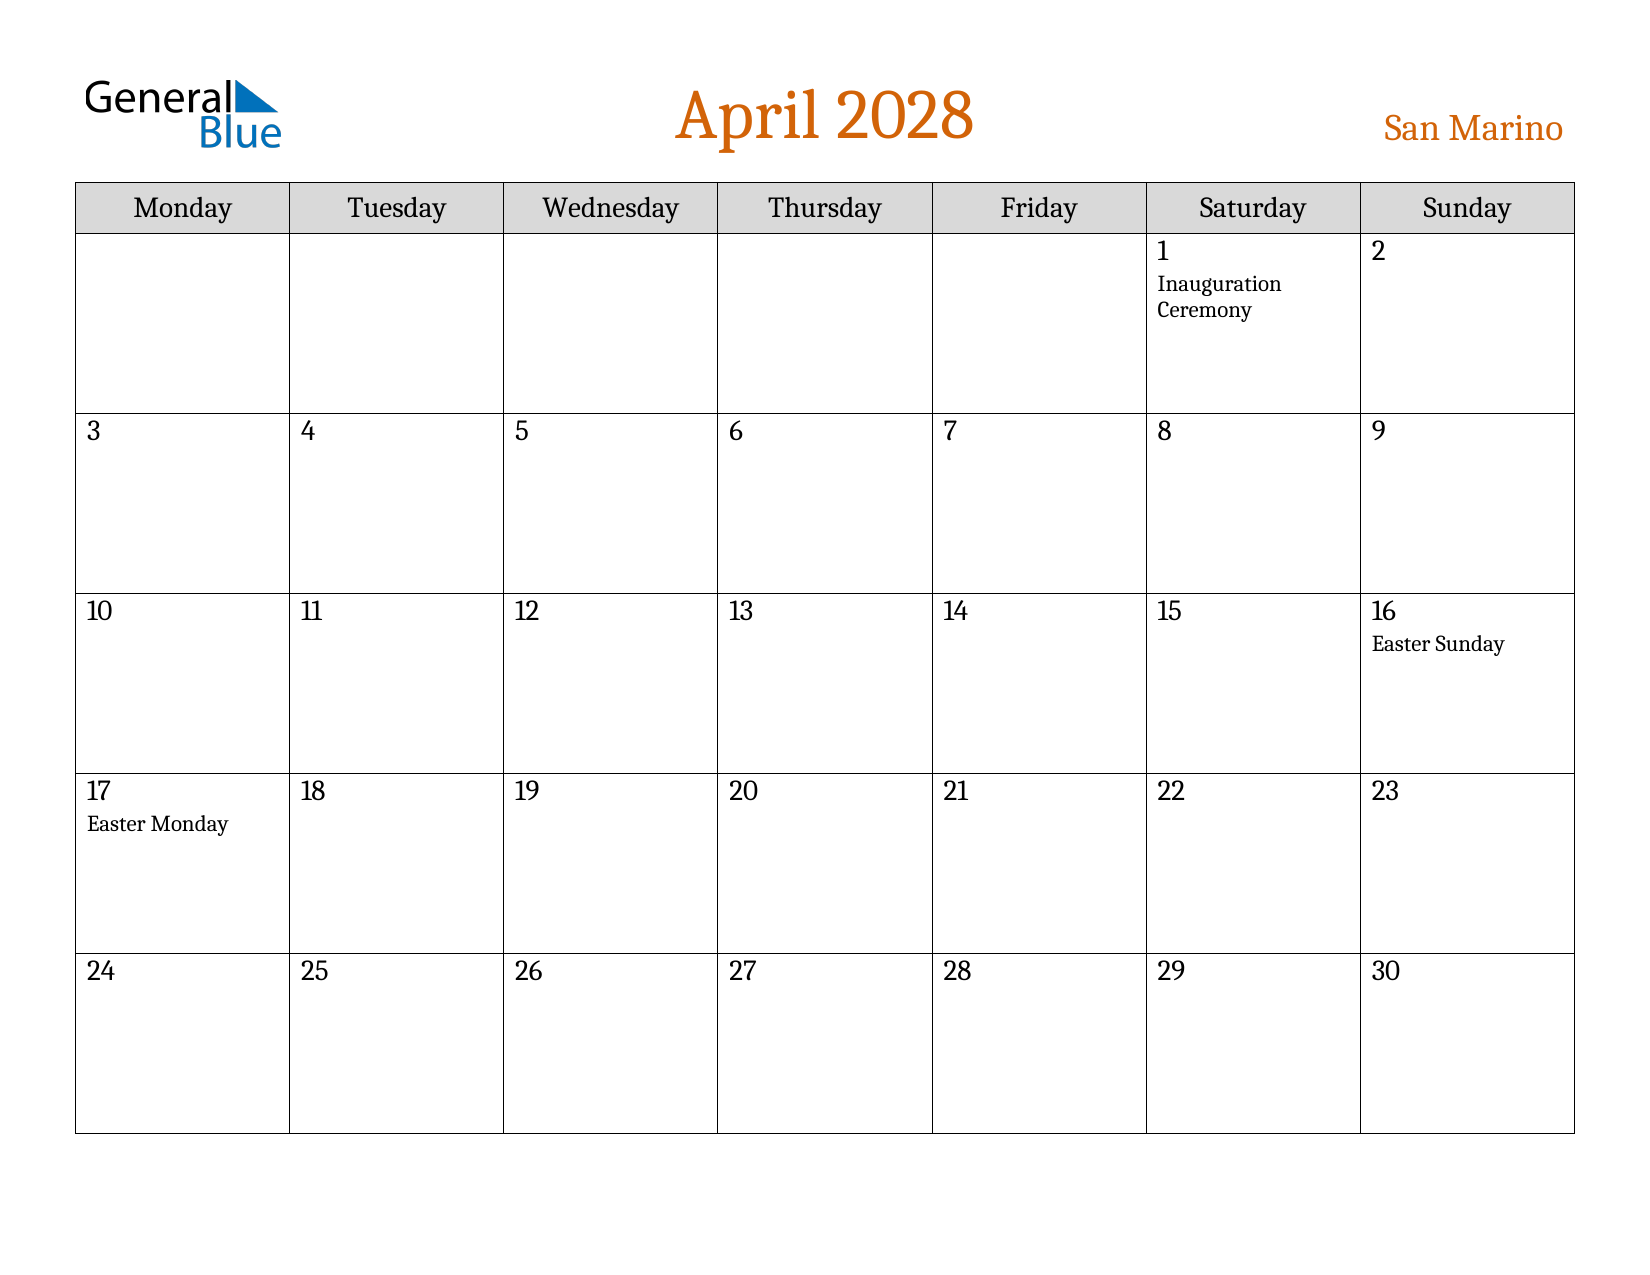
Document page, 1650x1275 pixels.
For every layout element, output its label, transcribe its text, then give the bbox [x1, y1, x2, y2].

table_cell Wednesday [504, 183, 717, 233]
table_cell [718, 450, 932, 593]
table_cell 24 [76, 954, 289, 990]
table_cell 27 [718, 954, 932, 990]
table_cell 18 [290, 774, 503, 810]
table_cell [718, 234, 932, 270]
table_cell [1147, 450, 1360, 593]
table_cell [933, 990, 1146, 1133]
table_header San Marino [1146, 75, 1574, 182]
table_cell Easter Monday [76, 810, 289, 953]
table_cell [933, 450, 1146, 593]
table_cell [290, 234, 503, 270]
table_cell 12 [504, 594, 717, 630]
table_cell Thursday [718, 183, 932, 233]
table_cell 4 [290, 414, 503, 450]
table_cell Tuesday [290, 183, 503, 233]
table_cell [933, 234, 1146, 270]
table_cell [1361, 990, 1574, 1133]
table_cell 21 [933, 774, 1146, 810]
table_cell 29 [1147, 954, 1360, 990]
table_cell [933, 630, 1146, 773]
table_header [76, 75, 503, 182]
table_cell Saturday [1147, 183, 1360, 233]
table_cell 10 [76, 594, 289, 630]
table_cell 22 [1147, 774, 1360, 810]
table_cell 1 [1147, 234, 1360, 270]
table_cell 7 [933, 414, 1146, 450]
table_cell [504, 450, 717, 593]
table_cell [76, 990, 289, 1133]
table_cell [933, 810, 1146, 953]
table_cell [504, 810, 717, 953]
table_cell Easter Sunday [1361, 630, 1574, 773]
table_cell [718, 630, 932, 773]
table_cell Monday [76, 183, 289, 233]
table_header April 2028 [504, 75, 1146, 182]
table_cell 17 [76, 774, 289, 810]
table_cell Sunday [1361, 183, 1574, 233]
table_cell 9 [1361, 414, 1574, 450]
table_cell 23 [1361, 774, 1574, 810]
table_cell [933, 270, 1146, 413]
table_cell 13 [718, 594, 932, 630]
table_cell [504, 234, 717, 270]
table_cell 2 [1361, 234, 1574, 270]
table_cell [718, 810, 932, 953]
table_cell [290, 450, 503, 593]
table_cell [504, 990, 717, 1133]
table_cell 19 [504, 774, 717, 810]
table_cell 8 [1147, 414, 1360, 450]
table_cell 26 [504, 954, 717, 990]
table_cell [1147, 810, 1360, 953]
table_cell 6 [718, 414, 932, 450]
table_cell [718, 990, 932, 1133]
table_cell [76, 450, 289, 593]
table_cell Friday [933, 183, 1146, 233]
table_cell 15 [1147, 594, 1360, 630]
table_cell 28 [933, 954, 1146, 990]
table_cell [290, 810, 503, 953]
table_cell Inauguration Ceremony [1147, 270, 1360, 413]
table_cell 30 [1361, 954, 1574, 990]
table_cell 5 [504, 414, 717, 450]
table_cell [76, 270, 289, 413]
table_cell [290, 270, 503, 413]
table_cell [1361, 810, 1574, 953]
table_cell [718, 270, 932, 413]
table_cell [504, 270, 717, 413]
table_cell [76, 234, 289, 270]
table_cell 16 [1361, 594, 1574, 630]
table_cell 3 [76, 414, 289, 450]
table_cell [76, 630, 289, 773]
table_cell [1361, 270, 1574, 413]
table_cell 11 [290, 594, 503, 630]
table_cell 25 [290, 954, 503, 990]
table_cell [290, 630, 503, 773]
picture [86, 80, 281, 148]
table_cell 14 [933, 594, 1146, 630]
table_cell [290, 990, 503, 1133]
table_cell [504, 630, 717, 773]
table_cell [1147, 630, 1360, 773]
table_cell 20 [718, 774, 932, 810]
table_cell [1361, 450, 1574, 593]
table_cell [1147, 990, 1360, 1133]
